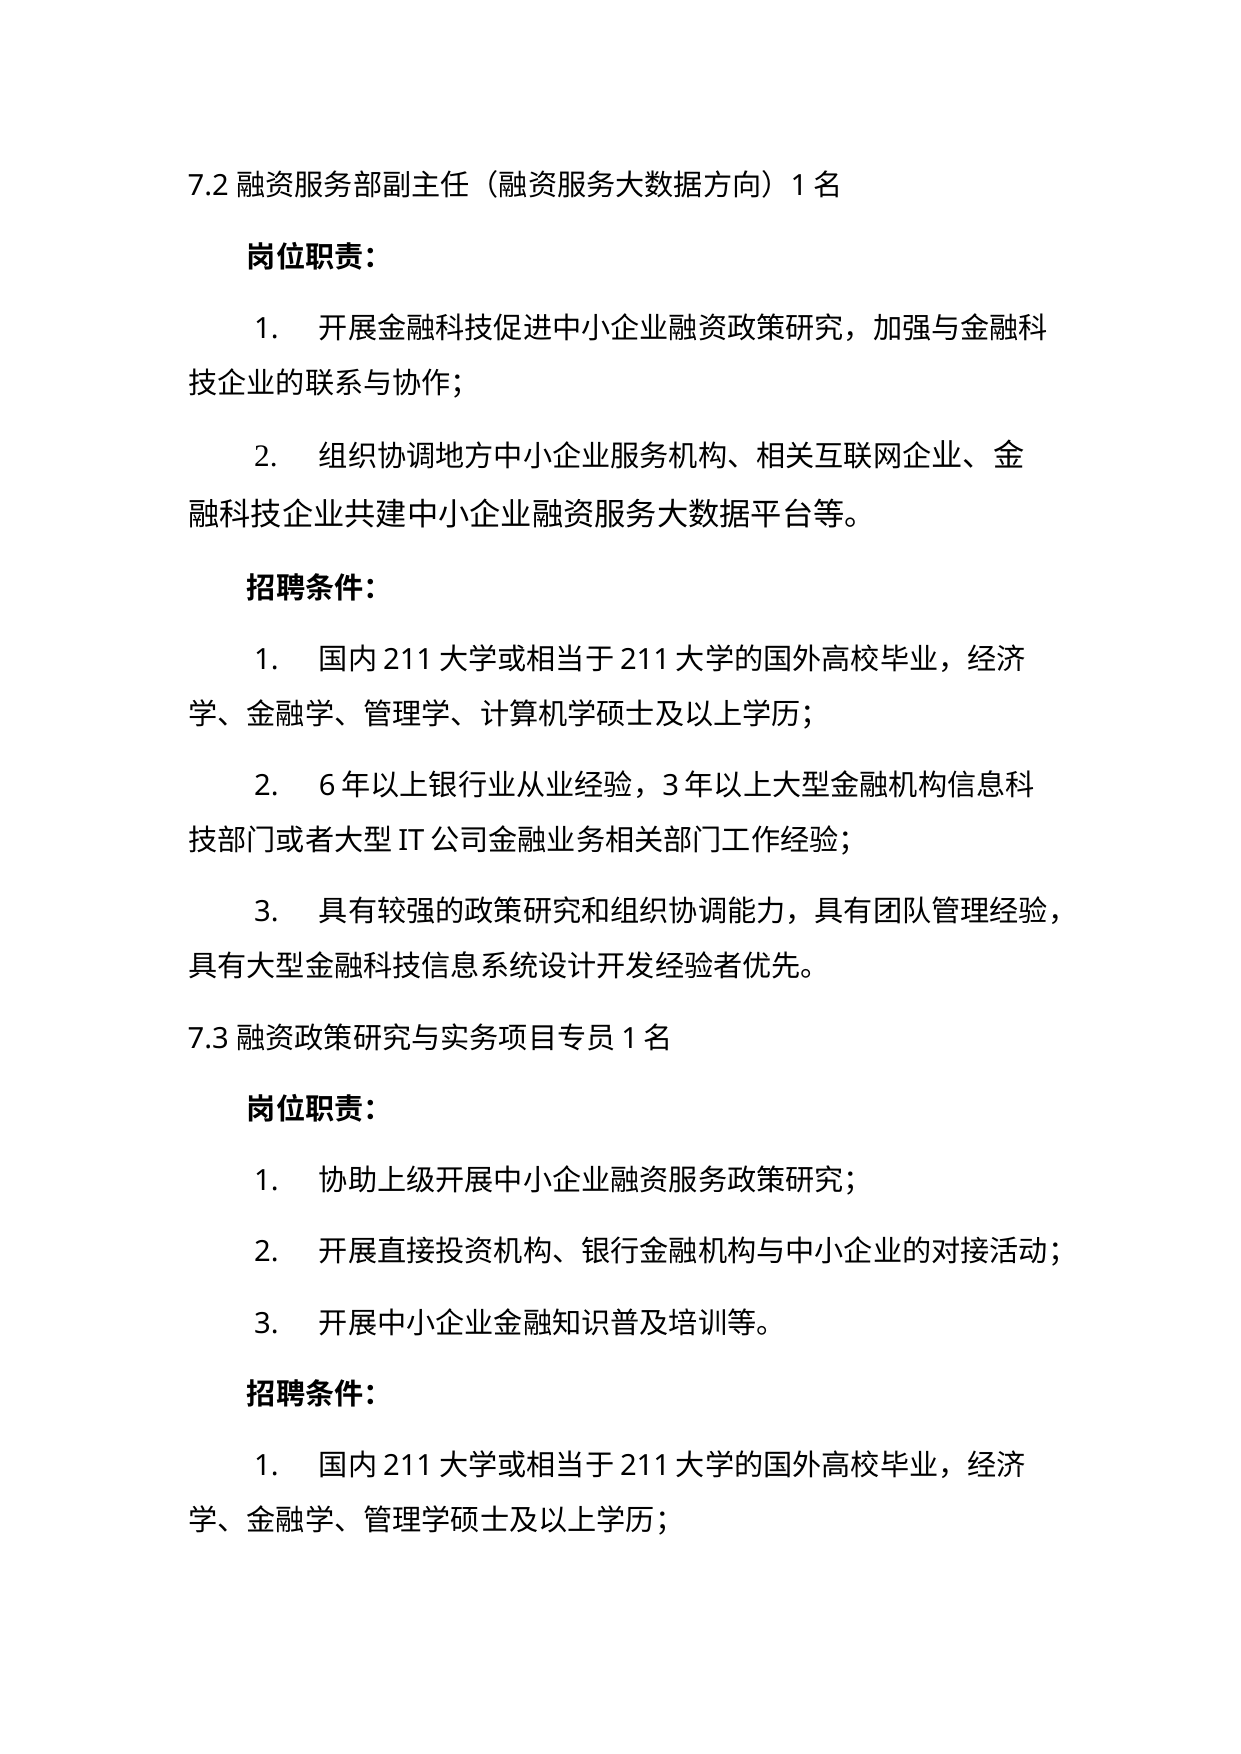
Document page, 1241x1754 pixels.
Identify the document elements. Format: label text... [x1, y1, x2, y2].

list 开展直接投资机构、银行金融机构与中小企业的对接活动； [188, 1228, 1053, 1270]
subtitle 7.3 融资政策研究与实务项目专员1名 [187, 1014, 1053, 1057]
list 开展金融科技促进中小企业融资政策研究，加强与金融科技企业的联系与协作； [188, 304, 1053, 402]
list 国内211大学或相当于211大学的国外高校毕业，经济学、金融学、管理学、计算机学硕士及以上学历； [188, 636, 1053, 733]
list 具有较强的政策研究和组织协调能力，具有团队管理经验，具有大型金融科技信息系统设计开发经验者优先。 [188, 888, 1053, 985]
list 组织协调地方中小企业服务机构、相关互联网企业、金融科技企业共建中小企业融资服务大数据平台等。 [188, 431, 1053, 534]
list 开展中小企业金融知识普及培训等。 [188, 1299, 1053, 1342]
subtitle 岗位职责： [247, 1086, 1053, 1128]
subtitle 岗位职责： [247, 233, 1053, 276]
subtitle 招聘条件： [247, 564, 1053, 607]
list 国内211大学或相当于211大学的国外高校毕业，经济学、金融学、管理学硕士及以上学历； [188, 1442, 1053, 1539]
subtitle 7.2 融资服务部副主任（融资服务大数据方向）1名 [187, 162, 1053, 204]
list 6年以上银行业从业经验，3年以上大型金融机构信息科技部门或者大型IT公司金融业务相关部门工作经验； [188, 762, 1053, 859]
subtitle 招聘条件： [247, 1371, 1053, 1413]
list 协助上级开展中小企业融资服务政策研究； [188, 1157, 1053, 1199]
